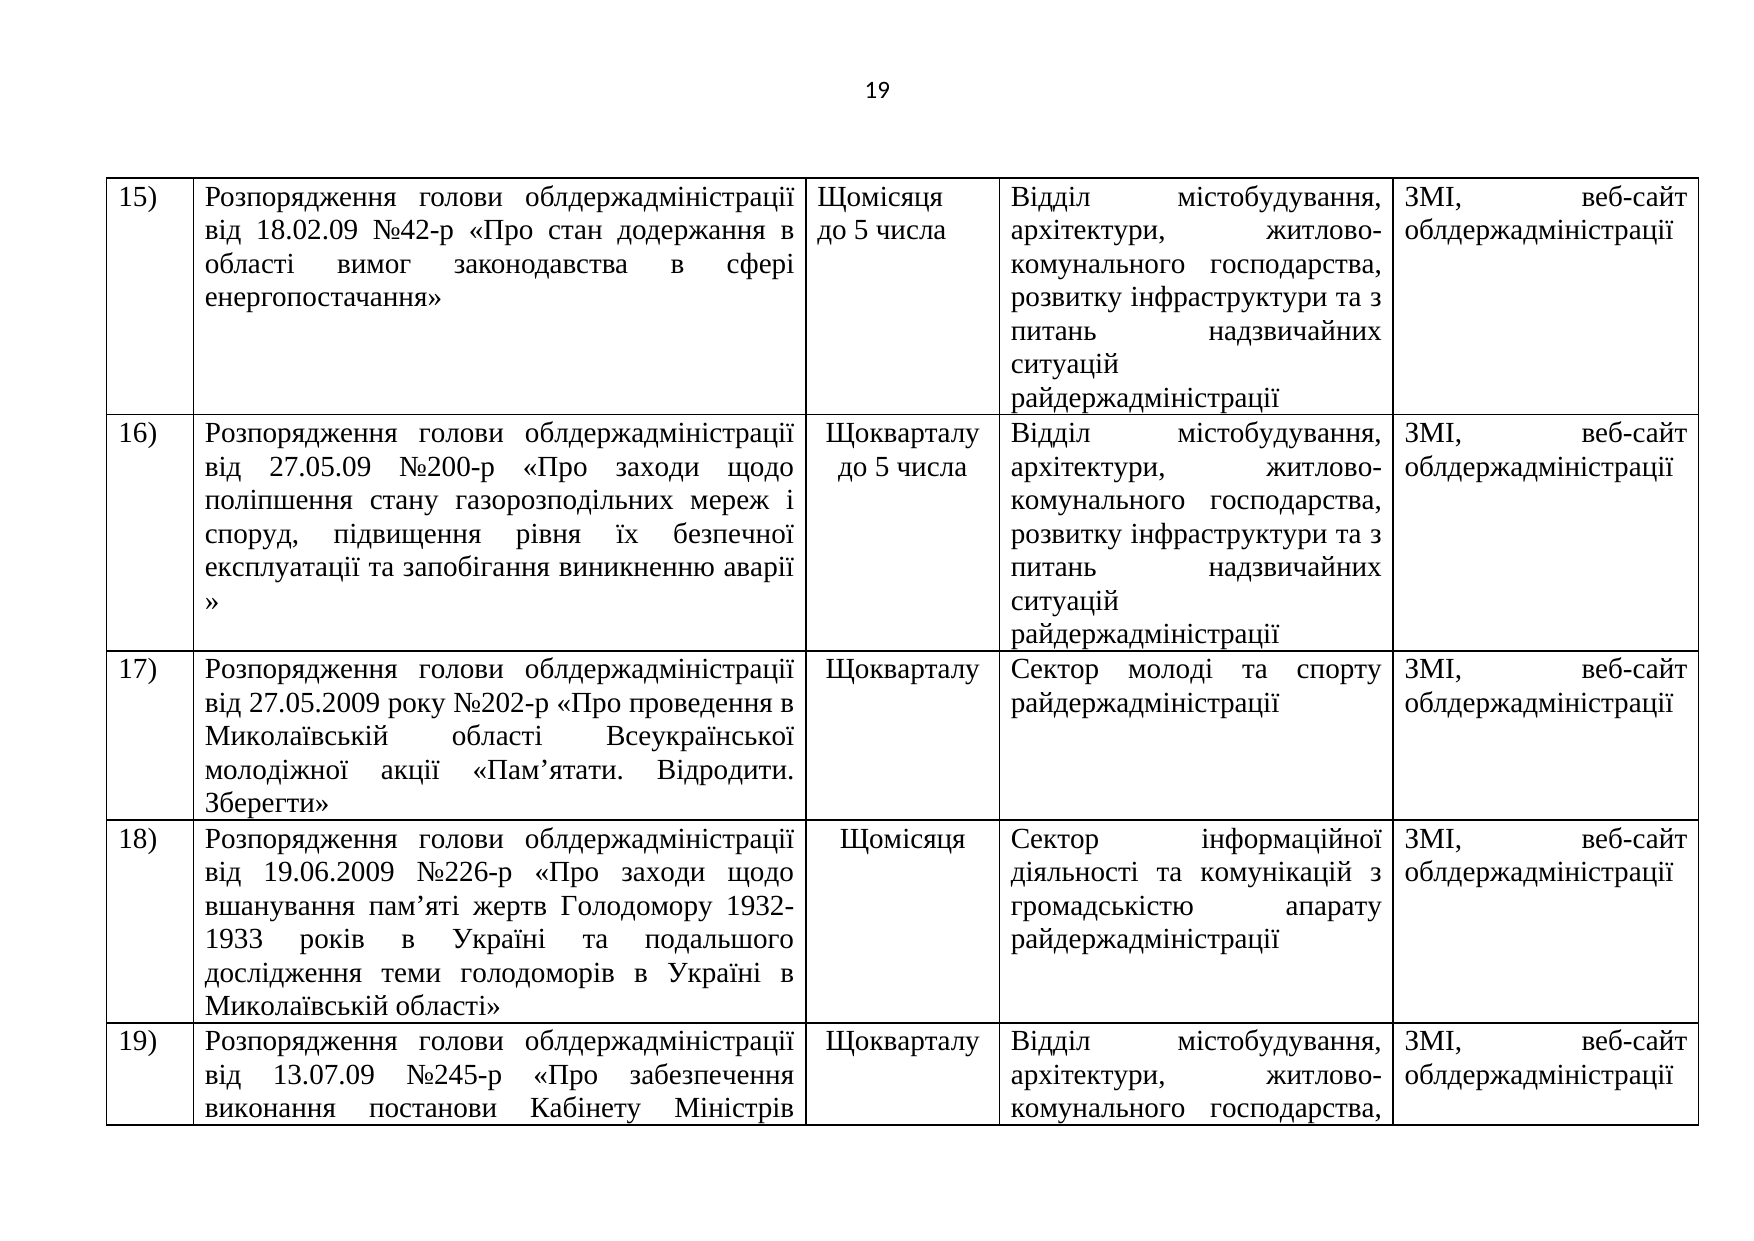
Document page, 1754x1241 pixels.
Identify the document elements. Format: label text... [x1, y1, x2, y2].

table_cell Щокварталу [807, 652, 999, 819]
table_cell ЗМІ, веб-сайт облдержадміністрації [1394, 652, 1698, 819]
table_cell Щомісяця до 5 числа [807, 179, 999, 413]
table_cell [194, 1024, 805, 1124]
table_cell ЗМІ, веб-сайт облдержадміністрації [1394, 821, 1698, 1022]
table_cell 16) [107, 415, 193, 650]
table_cell Щокварталу до 5 числа [807, 415, 999, 650]
table_cell ЗМІ, веб-сайт облдержадміністрації [1394, 415, 1698, 650]
table_cell Сектор молоді та спорту райдержадміністрації [1000, 652, 1392, 819]
table_cell Сектор інформаційної діяльності та комунікацій з громадськістю апарату райдержадміністрації [1000, 821, 1392, 1022]
table_cell Розпорядження голови облдержадміністрації від 27.05.09 №200-р «Про заходи щодо поліпшення стану газорозподільних мереж і споруд, підвищення рівня їх безпечної експлуатації та запобігання виникненню аварії » [194, 415, 805, 650]
table_cell 18) [107, 821, 193, 1022]
table_cell 19) [107, 1024, 193, 1124]
table_cell 15) [107, 179, 193, 413]
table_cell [1394, 179, 1698, 413]
table_cell Розпорядження голови облдержадміністрації від 27.05.2009 року №202-р «Про проведення в Миколаївській області Всеукраїнської молодіжної акції «Пам’ятати. Відродити. Зберегти» [194, 652, 805, 819]
table_cell Розпорядження голови облдержадміністрації від 19.06.2009 №226-р «Про заходи щодо вшанування пам’яті жертв Голодомору 1932-1933 років в Україні та подальшого дослідження теми голодоморів в Україні в Миколаївській області» [194, 821, 805, 1022]
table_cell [1394, 1024, 1698, 1124]
table_cell Розпорядження голови облдержадміністрації від 18.02.09 №42-р «Про стан додержання в області вимог законодавства в сфері енергопостачання» [194, 179, 805, 413]
table_cell Щокварталу [807, 1024, 999, 1124]
table_cell 17) [107, 652, 193, 819]
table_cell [1000, 179, 1392, 413]
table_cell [1000, 1024, 1392, 1124]
table_cell Щомісяця [807, 821, 999, 1022]
